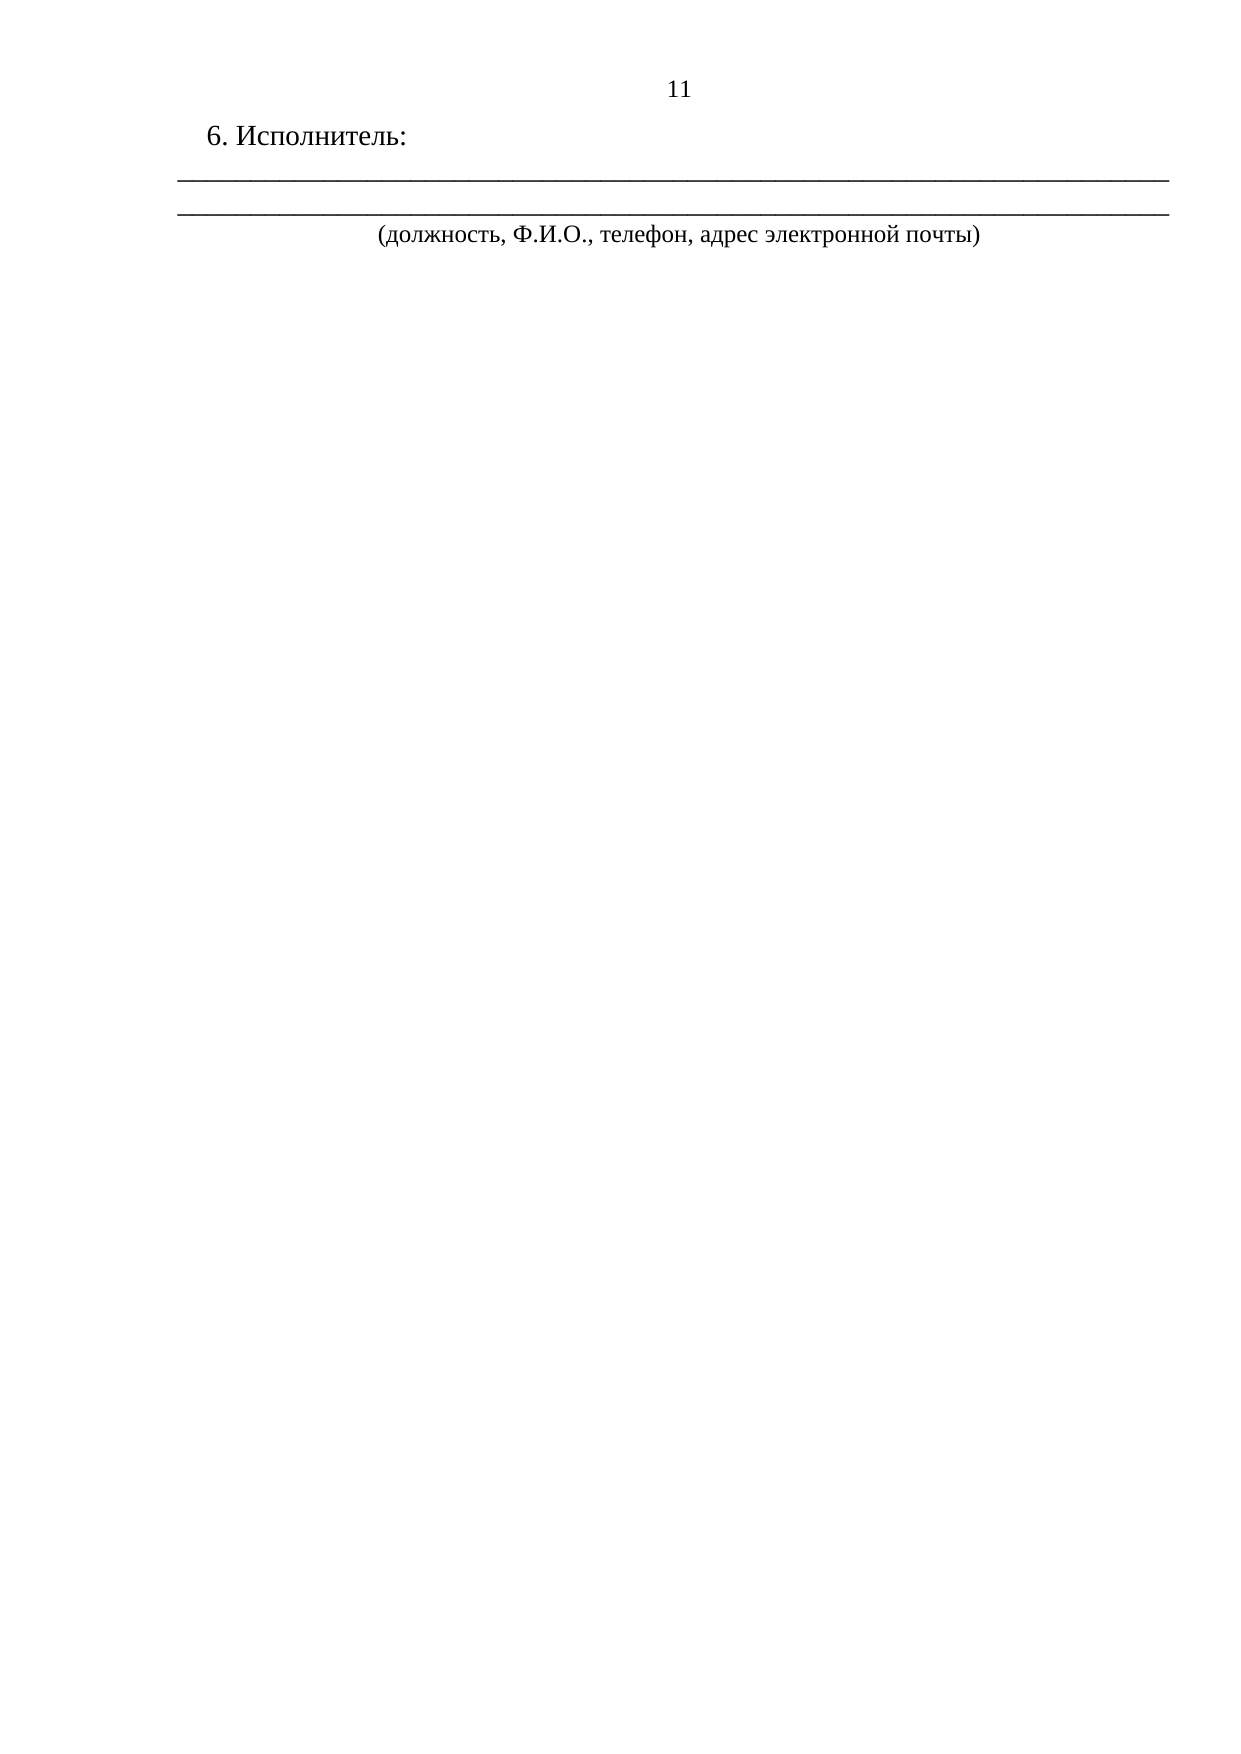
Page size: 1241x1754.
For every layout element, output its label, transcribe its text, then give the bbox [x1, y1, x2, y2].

text (должность, Ф.И.О., телефон, адрес электронной почты) [177, 219, 1181, 247]
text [177, 185, 1181, 219]
text 6. Исполнитель: ____________________________________________________________________ [177, 118, 1181, 185]
